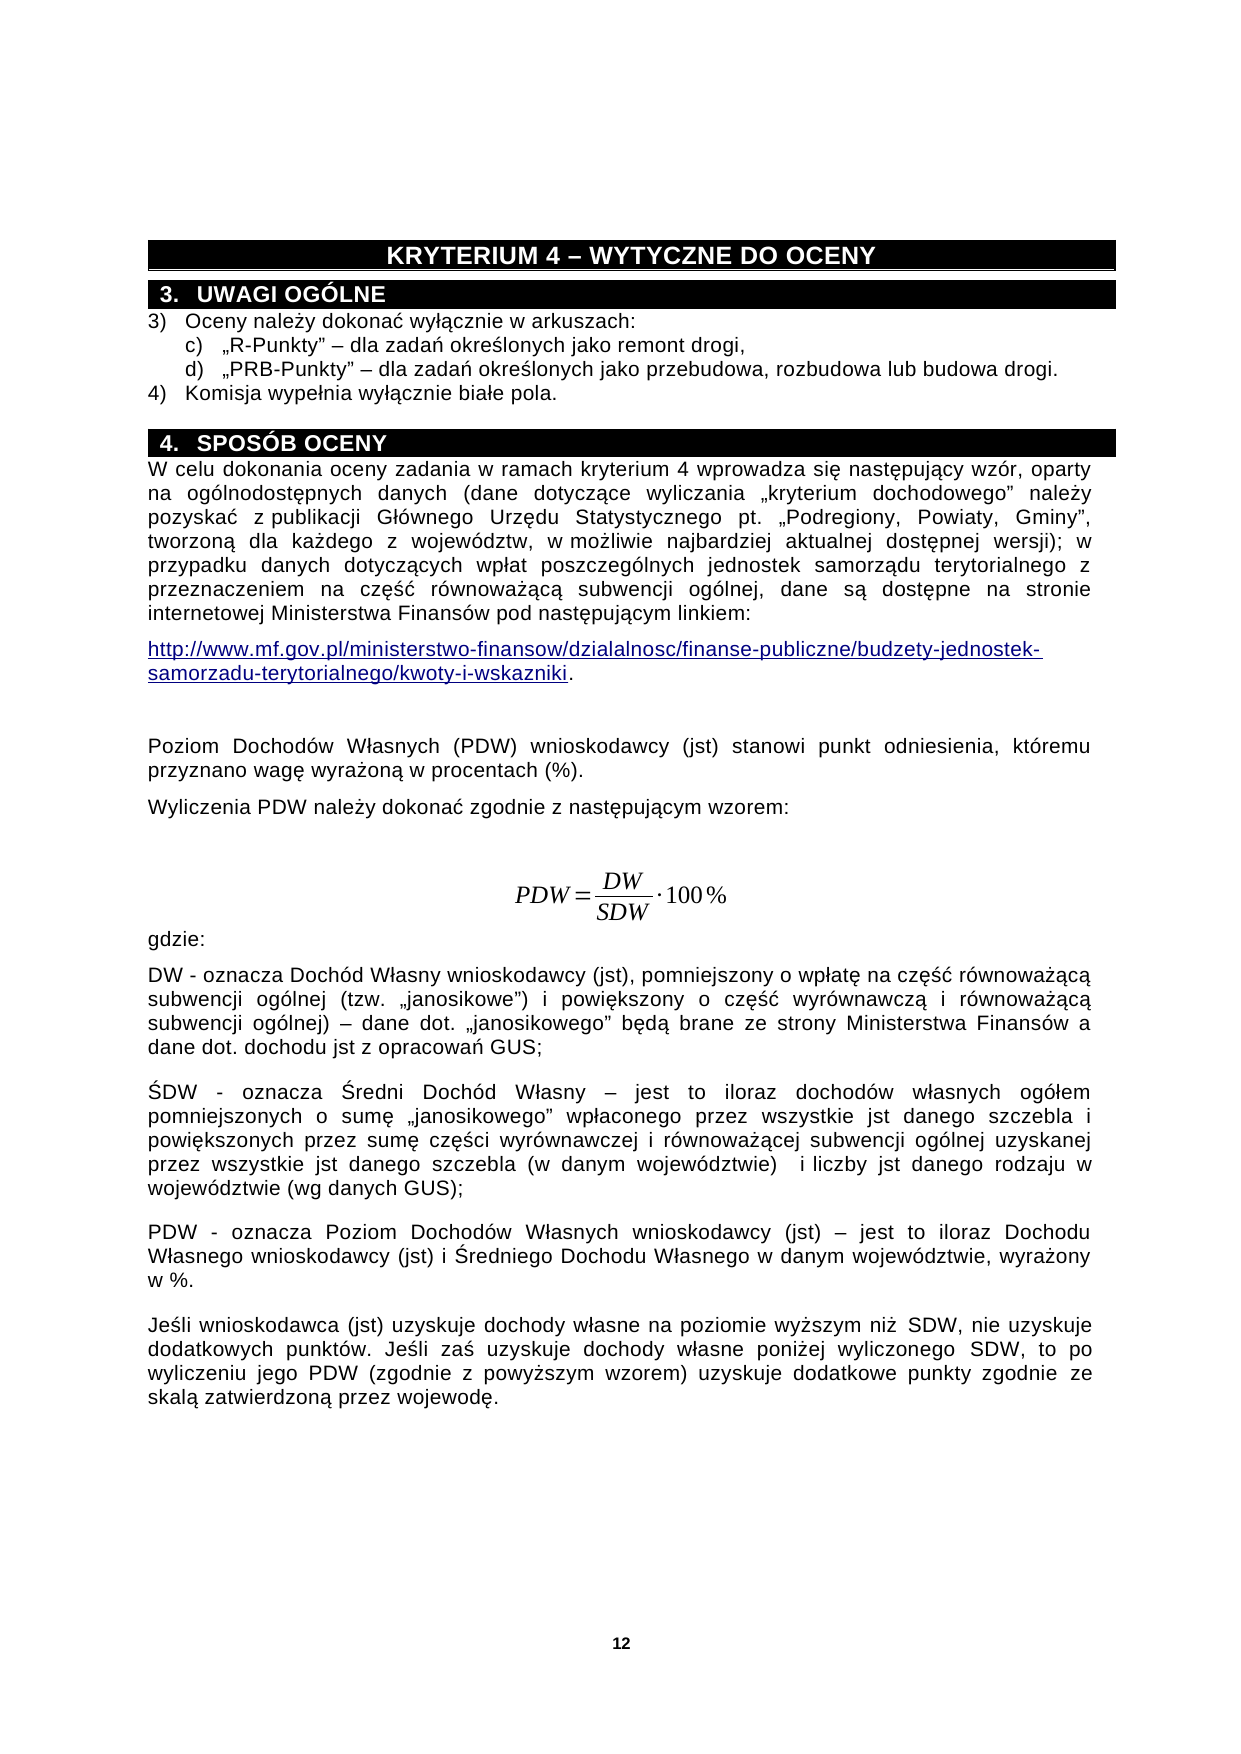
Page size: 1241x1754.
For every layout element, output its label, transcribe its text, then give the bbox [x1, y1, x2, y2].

list Poziom Dochodów Własnych (PDW) wnioskodawcy (jst) stanowi punkt odniesienia, któremu przyznano wagę wyrażoną w procentach (%). [148, 734, 1092, 782]
list Komisja wypełnia wyłącznie białe pola. [148, 381, 1092, 404]
list PDW - oznacza Poziom Dochodów Własnych wnioskodawcy (jst) – jest to iloraz Dochodu Własnego wnioskodawcy (jst) i Średniego Dochodu Własnego w danym województwie, wyrażony w %. [148, 1220, 1092, 1292]
list gdzie: [148, 926, 1092, 950]
list W celu dokonania oceny zadania w ramach kryterium 4 wprowadza się następujący wzór, oparty na ogólnodostępnych danych (dane dotyczące wyliczania „kryterium dochodowego” należy pozyskać z publikacji Głównego Urzędu Statystycznego pt. „Podregiony, Powiaty, Gminy”, tworzoną dla każdego z województw, w możliwie najbardziej aktualnej dostępnej wersji); w przypadku danych dotyczących wpłat poszczególnych jednostek samorządu terytorialnego z przeznaczeniem na część równoważącą subwencji ogólnej, dane są dostępne na stronie internetowej Ministerstwa Finansów pod następującym linkiem: [148, 457, 1092, 625]
list Oceny należy dokonać wyłącznie w arkuszach: [148, 309, 1092, 333]
list Wyliczenia PDW należy dokonać zgodnie z następującym wzorem: [148, 794, 1092, 818]
table_header KRYTERIUM 4 – WYTYCZNE DO OCENY [149, 241, 1114, 269]
list DW - oznacza Dochód Własny wnioskodawcy (jst), pomniejszony o wpłatę na część równoważącą subwencji ogólnej (tzw. „janosikowe”) i powiększony o część wyrównawczą i równoważącą subwencji ogólnej) – dane dot. „janosikowego” będą brane ze strony Ministerstwa Finansów a dane dot. dochodu jst z opracowań GUS; [148, 963, 1092, 1059]
list http://www.mf.gov.pl/ministerstwo-finansow/dzialalnosc/finanse-publiczne/budzety-jednostek-samorzadu-terytorialnego/kwoty-i-wskazniki. [148, 637, 1092, 685]
list „PRB-Punkty” – dla zadań określonych jako przebudowa, rozbudowa lub budowa drogi. [185, 357, 1092, 381]
list „R-Punkty” – dla zadań określonych jako remont drogi, [185, 333, 1092, 357]
list ŚDW - oznacza Średni Dochód Własny – jest to iloraz dochodów własnych ogółem pomniejszonych o sumę „janosikowego” wpłaconego przez wszystkie jst danego szczebla i powiększonych przez sumę części wyrównawczej i równoważącej subwencji ogólnej uzyskanej przez wszystkie jst danego szczebla (w danym województwie) i liczby jst danego rodzaju w województwie (wg danych GUS); [148, 1079, 1092, 1199]
table_header UWAGI OGÓLNE [149, 281, 1114, 308]
list Jeśli wnioskodawca (jst) uzyskuje dochody własne na poziomie wyższym niż SDW, nie uzyskuje dodatkowych punktów. Jeśli zaś uzyskuje dochody własne poniżej wyliczonego SDW, to po wyliczeniu jego PDW (zgodnie z powyższym wzorem) uzyskuje dodatkowe punkty zgodnie ze skalą zatwierdzoną przez wojewodę. [148, 1313, 1092, 1409]
table_header SPOSÓB OCENY [149, 430, 1114, 456]
